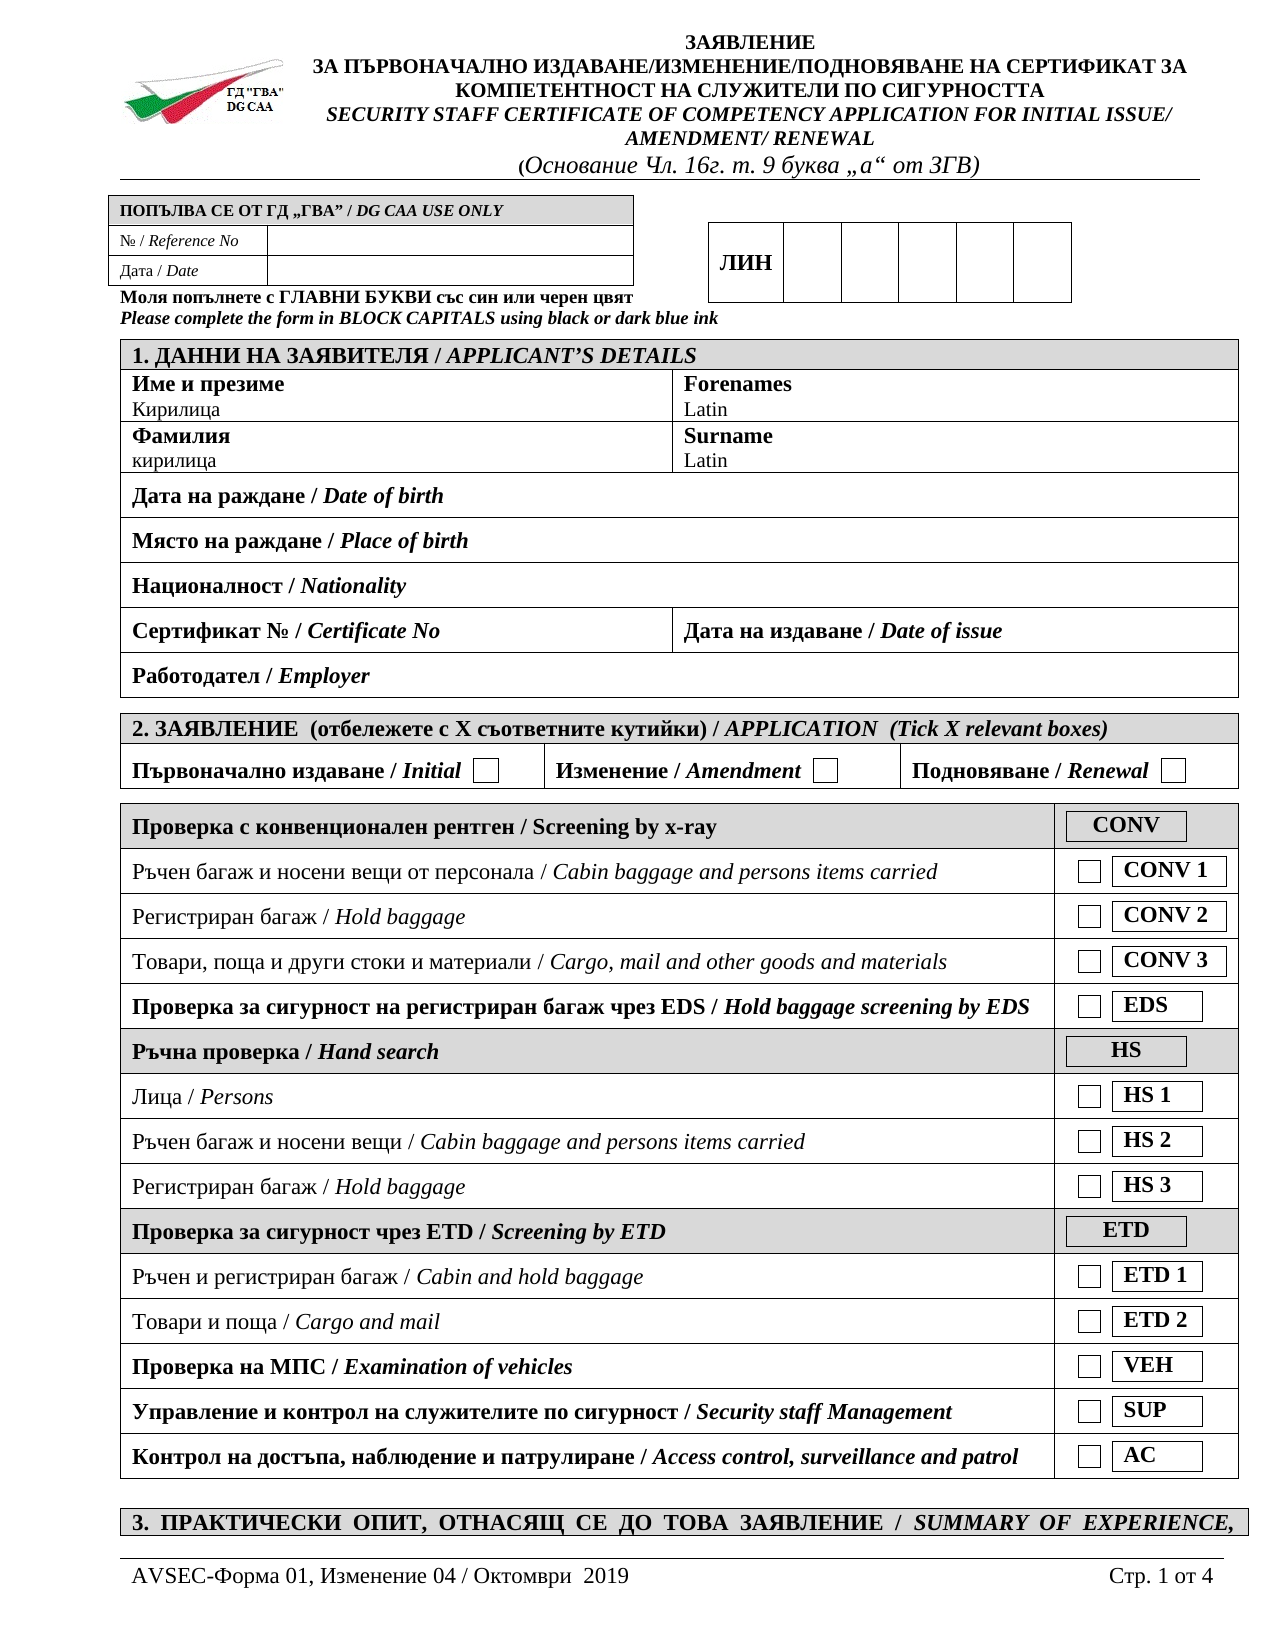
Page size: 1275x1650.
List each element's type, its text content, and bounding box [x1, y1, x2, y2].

text Please complete the form in BLOCK CAPITALS using black or dark blue ink [120, 307, 1155, 329]
table_cell [1055, 849, 1238, 893]
table_cell [244, 422, 672, 472]
table_cell Лица / Persons [121, 1074, 1054, 1118]
table_cell Проверка на МПС / Examination of vehicles [121, 1344, 1054, 1388]
table_cell [1055, 1299, 1238, 1343]
text Моля попълнете с ГЛАВНИ БУКВИ със син или черен цвят [120, 286, 1155, 307]
table_cell Дата на издаване / Date of issue [673, 608, 1238, 652]
table_cell Подновяване / Renewal [901, 744, 1238, 788]
table_cell Ръчен и регистриран багаж / Cabin and hold baggage [121, 1254, 1054, 1298]
table_cell Товари, поща и други стоки и материали / Cargo, mail and other goods and materials [121, 939, 1054, 983]
table_header [842, 223, 898, 302]
table_cell [807, 370, 1238, 421]
table_cell [1055, 1434, 1238, 1478]
table_cell [1055, 939, 1238, 983]
table_header [957, 223, 1013, 302]
table_header 1. ДАННИ НА ЗАЯВИТЕЛЯ / APPLICANT’S DETAILS [121, 340, 1238, 369]
picture [120, 57, 283, 123]
table_cell [1055, 1074, 1238, 1118]
table_cell Име и презиме Кирилица [121, 370, 307, 421]
table_cell [807, 422, 1238, 472]
table_cell [1055, 1389, 1238, 1433]
table_cell [1055, 1344, 1238, 1388]
table_cell № / Reference No [109, 226, 267, 254]
table_cell Контрол на достъпа, наблюдение и патрулиране / Access control, surveillance and patrol [121, 1434, 1054, 1478]
table_cell Регистриран багаж / Hold baggage [121, 894, 1054, 938]
table_cell [268, 256, 633, 284]
table_cell [1055, 1119, 1238, 1163]
table_header [784, 223, 841, 302]
table_cell Forenames Latin [673, 370, 807, 421]
table_cell Първоначално издаване / Initial [121, 744, 544, 788]
table_cell [1055, 984, 1238, 1028]
table_header ПОПЪЛВА СЕ ОТ ГД „ГВА” / DG CAA USE ONLY [109, 196, 633, 224]
table_cell [1055, 1209, 1238, 1253]
table_cell Ръчен багаж и носени вещи от персонала / Cabin baggage and persons items carried [121, 849, 1054, 893]
table_cell Регистриран багаж / Hold baggage [121, 1164, 1054, 1208]
table_cell [1055, 894, 1238, 938]
table_cell Проверка за сигурност чрез ETD / Screening by ETD [121, 1209, 1054, 1253]
table_cell Работодател / Employer [121, 653, 1238, 697]
table_cell [307, 370, 672, 421]
table_cell Дата на раждане / Date of birth [121, 473, 1238, 517]
table_cell [1055, 1164, 1238, 1208]
table_cell Изменение / Amendment [545, 744, 900, 788]
table_header [1055, 804, 1238, 848]
table_cell Дата / Date [109, 256, 267, 284]
table_cell Surname Latin [673, 422, 807, 472]
table_cell [268, 226, 633, 254]
table_cell Проверка за сигурност на регистриран багаж чрез EDS / Hold baggage screening by EDS [121, 984, 1054, 1028]
table_header 2. ЗАЯВЛЕНИЕ (отбележете с X съответните кутийки) / APPLICATION (Tick X relevant boxes) [121, 714, 1238, 743]
table_header ЛИН [709, 223, 783, 302]
table_cell Товари и поща / Cargo and mail [121, 1299, 1054, 1343]
table_cell Ръчен багаж и носени вещи / Cabin baggage and persons items carried [121, 1119, 1054, 1163]
table_cell Управление и контрол на служителите по сигурност / Security staff Management [121, 1389, 1054, 1433]
table_cell Сертификат № / Certificate No [121, 608, 672, 652]
table_cell Фамилия кирилица [121, 422, 244, 472]
table_header [899, 223, 956, 302]
table_header Проверка с конвенционален рентген / Screening by x-ray [121, 804, 1054, 848]
table_cell [1055, 1254, 1238, 1298]
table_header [121, 1509, 1248, 1535]
table_cell [1055, 1029, 1238, 1073]
table_header [1014, 223, 1071, 302]
table_cell Място на раждане / Place of birth [121, 518, 1238, 562]
table_cell Националност / Nationality [121, 563, 1238, 607]
table_cell Ръчна проверка / Hand search [121, 1029, 1054, 1073]
